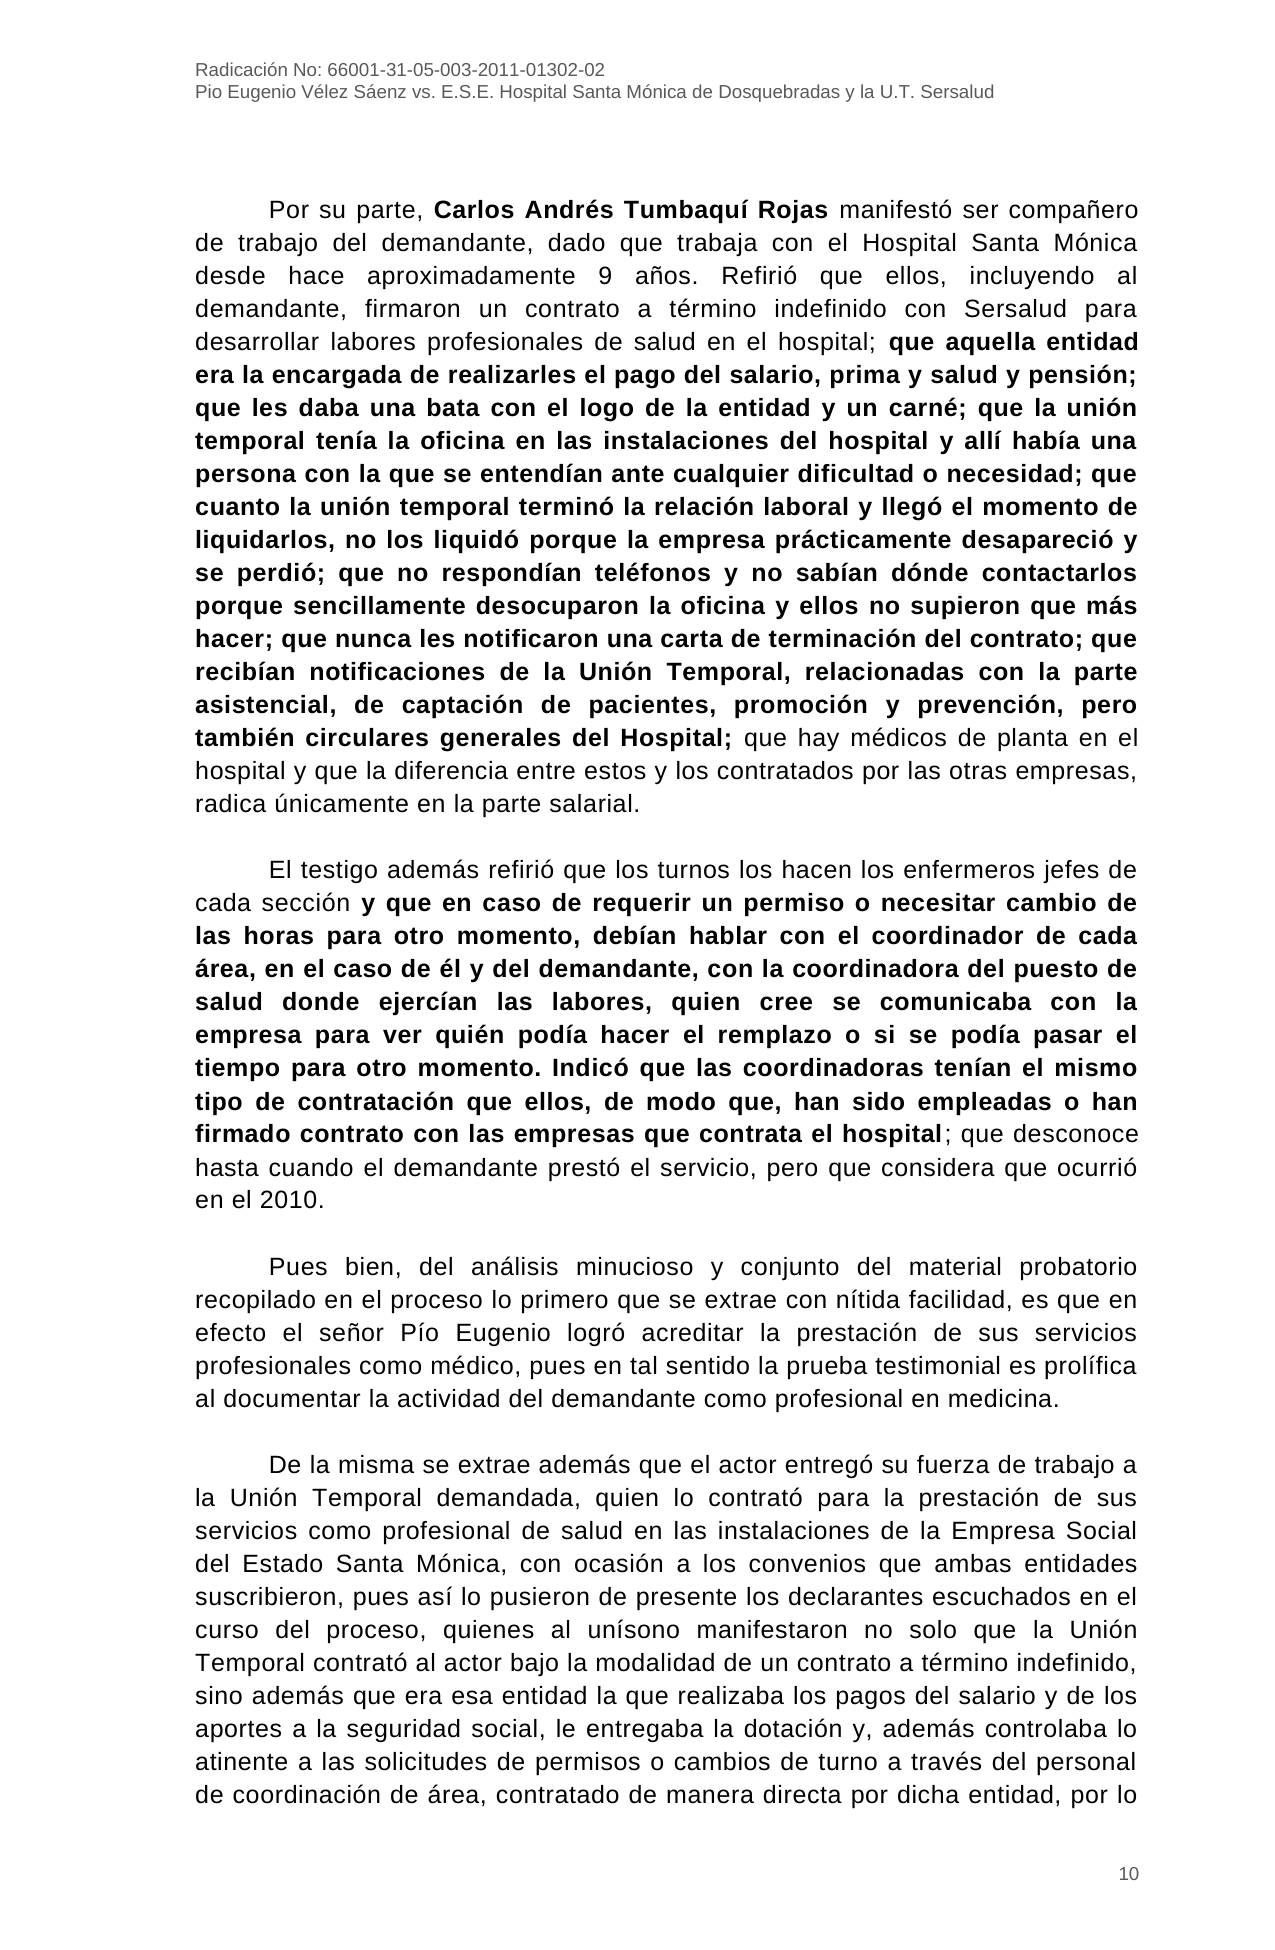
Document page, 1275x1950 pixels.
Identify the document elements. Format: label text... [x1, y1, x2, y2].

text Por su parte, Carlos Andrés Tumbaquí Rojas manifestó ser compañero de trabajo del demandante, dado que trabaja con el Hospital Santa Mónica desde hace aproximadamente 9 años. Refirió que ellos, incluyendo al demandante, firmaron un contrato a término indefinido con Sersalud para desarrollar labores profesionales de salud en el hospital; que aquella entidad era la encargada de realizarles el pago del salario, prima y salud y pensión; que les daba una bata con el logo de la entidad y un carné; que la unión temporal tenía la oficina en las instalaciones del hospital y allí había una persona con la que se entendían ante cualquier dificultad o necesidad; que cuanto la unión temporal terminó la relación laboral y llegó el momento de liquidarlos, no los liquidó porque la empresa prácticamente desapareció y se perdió; que no respondían teléfonos y no sabían dónde contactarlos porque sencillamente desocuparon la oficina y ellos no supieron que más hacer; que nunca les notificaron una carta de terminación del contrato; que recibían notificaciones de la Unión Temporal, relacionadas con la parte asistencial, de captación de pacientes, promoción y prevención, pero también circulares generales del Hospital; que hay médicos de planta en el hospital y que la diferencia entre estos y los contratados por las otras empresas, radica únicamente en la parte salarial. [195, 195, 1139, 818]
text El testigo además refirió que los turnos los hacen los enfermeros jefes de cada sección y que en caso de requerir un permiso o necesitar cambio de las horas para otro momento, debían hablar con el coordinador de cada área, en el caso de él y del demandante, con la coordinadora del puesto de salud donde ejercían las labores, quien cree se comunicaba con la empresa para ver quién podía hacer el remplazo o si se podía pasar el tiempo para otro momento. Indicó que las coordinadoras tenían el mismo tipo de contratación que ellos, de modo que, han sido empleadas o han firmado contrato con las empresas que contrata el hospital; que desconoce hasta cuando el demandante prestó el servicio, pero que considera que ocurrió en el 2010. [195, 855, 1139, 1214]
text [195, 1450, 1139, 1809]
text Pues bien, del análisis minucioso y conjunto del material probatorio recopilado en el proceso lo primero que se extrae con nítida facilidad, es que en efecto el señor Pío Eugenio logró acreditar la prestación de sus servicios profesionales como médico, pues en tal sentido la prueba testimonial es prolífica al documentar la actividad del demandante como profesional en medicina. [195, 1252, 1139, 1412]
